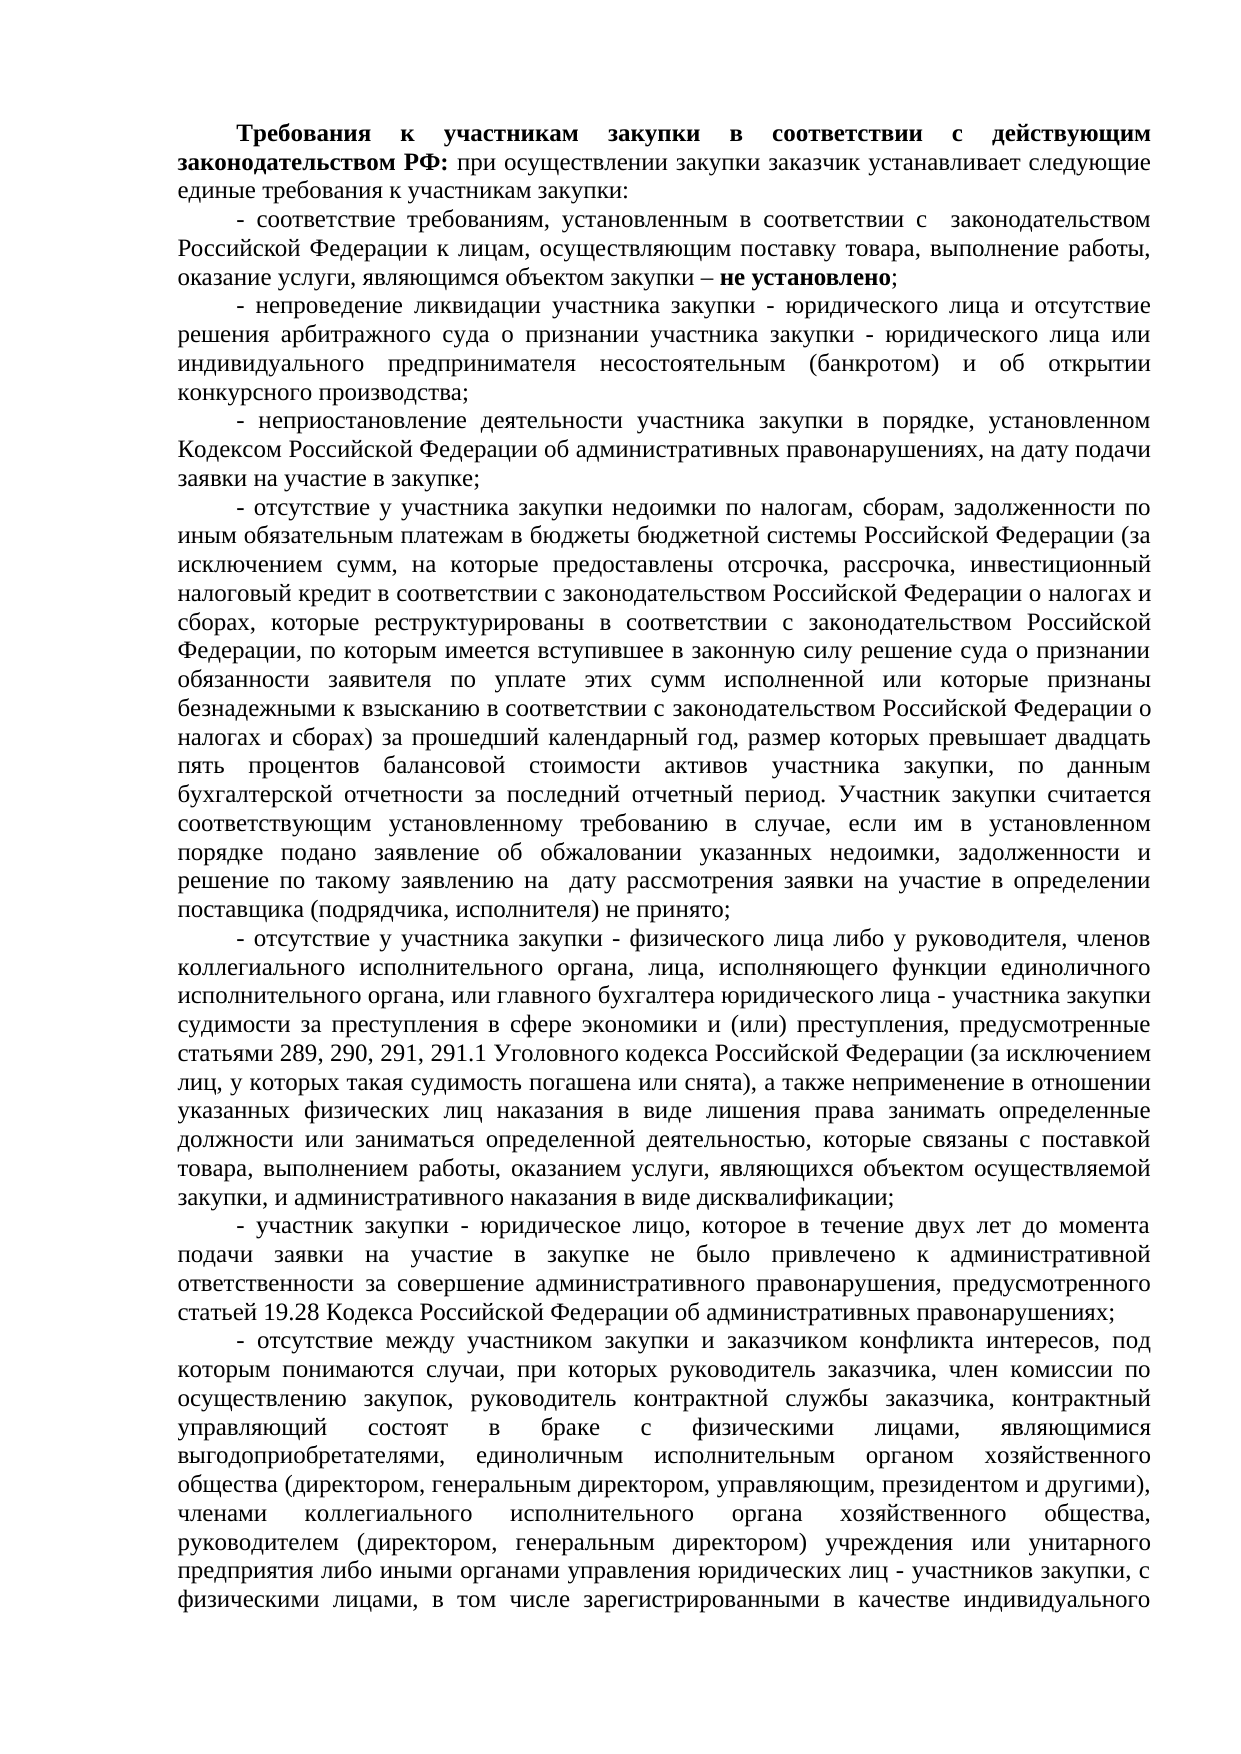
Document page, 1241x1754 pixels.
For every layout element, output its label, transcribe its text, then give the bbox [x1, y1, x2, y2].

text - отсутствие у участника закупки недоимки по налогам, сборам, задолженности по иным обязательным платежам в бюджеты бюджетной системы Российской Федерации (за исключением сумм, на которые предоставлены отсрочка, рассрочка, инвестиционный налоговый кредит в соответствии с законодательством Российской Федерации о налогах и сборах, которые реструктурированы в соответствии с законодательством Российской Федерации, по которым имеется вступившее в законную силу решение суда о признании обязанности заявителя по уплате этих сумм исполненной или которые признаны безнадежными к взысканию в соответствии с законодательством Российской Федерации о налогах и сборах) за прошедший календарный год, размер которых превышает двадцать пять процентов балансовой стоимости активов участника закупки, по данным бухгалтерской отчетности за последний отчетный период. Участник закупки считается соответствующим установленному требованию в случае, если им в установленном порядке подано заявление об обжаловании указанных недоимки, задолженности и решение по такому заявлению на дату рассмотрения заявки на участие в определении поставщика (подрядчика, исполнителя) не принято; [177, 492, 1152, 923]
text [177, 1326, 1152, 1613]
text Требования к участникам закупки в соответствии с действующим законодательством РФ: при осуществлении закупки заказчик устанавливает следующие единые требования к участникам закупки: [177, 118, 1152, 204]
text - отсутствие у участника закупки - физического лица либо у руководителя, членов коллегиального исполнительного органа, лица, исполняющего функции единоличного исполнительного органа, или главного бухгалтера юридического лица - участника закупки судимости за преступления в сфере экономики и (или) преступления, предусмотренные статьями 289, 290, 291, 291.1 Уголовного кодекса Российской Федерации (за исключением лиц, у которых такая судимость погашена или снята), а также неприменение в отношении указанных физических лиц наказания в виде лишения права занимать определенные должности или заниматься определенной деятельностью, которые связаны с поставкой товара, выполнением работы, оказанием услуги, являющихся объектом осуществляемой закупки, и административного наказания в виде дисквалификации; [177, 923, 1152, 1211]
text - неприостановление деятельности участника закупки в порядке, установленном Кодексом Российской Федерации об административных правонарушениях, на дату подачи заявки на участие в закупке; [177, 406, 1152, 492]
text - соответствие требованиям, установленным в соответствии с законодательством Российской Федерации к лицам, осуществляющим поставку товара, выполнение работы, оказание услуги, являющимся объектом закупки – не установлено; [177, 204, 1152, 291]
text - непроведение ликвидации участника закупки - юридического лица и отсутствие решения арбитражного суда о признании участника закупки - юридического лица или индивидуального предпринимателя несостоятельным (банкротом) и об открытии конкурсного производства; [177, 291, 1152, 406]
text - участник закупки - юридическое лицо, которое в течение двух лет до момента подачи заявки на участие в закупке не было привлечено к административной ответственности за совершение административного правонарушения, предусмотренного статьей 19.28 Кодекса Российской Федерации об административных правонарушениях; [177, 1211, 1152, 1326]
